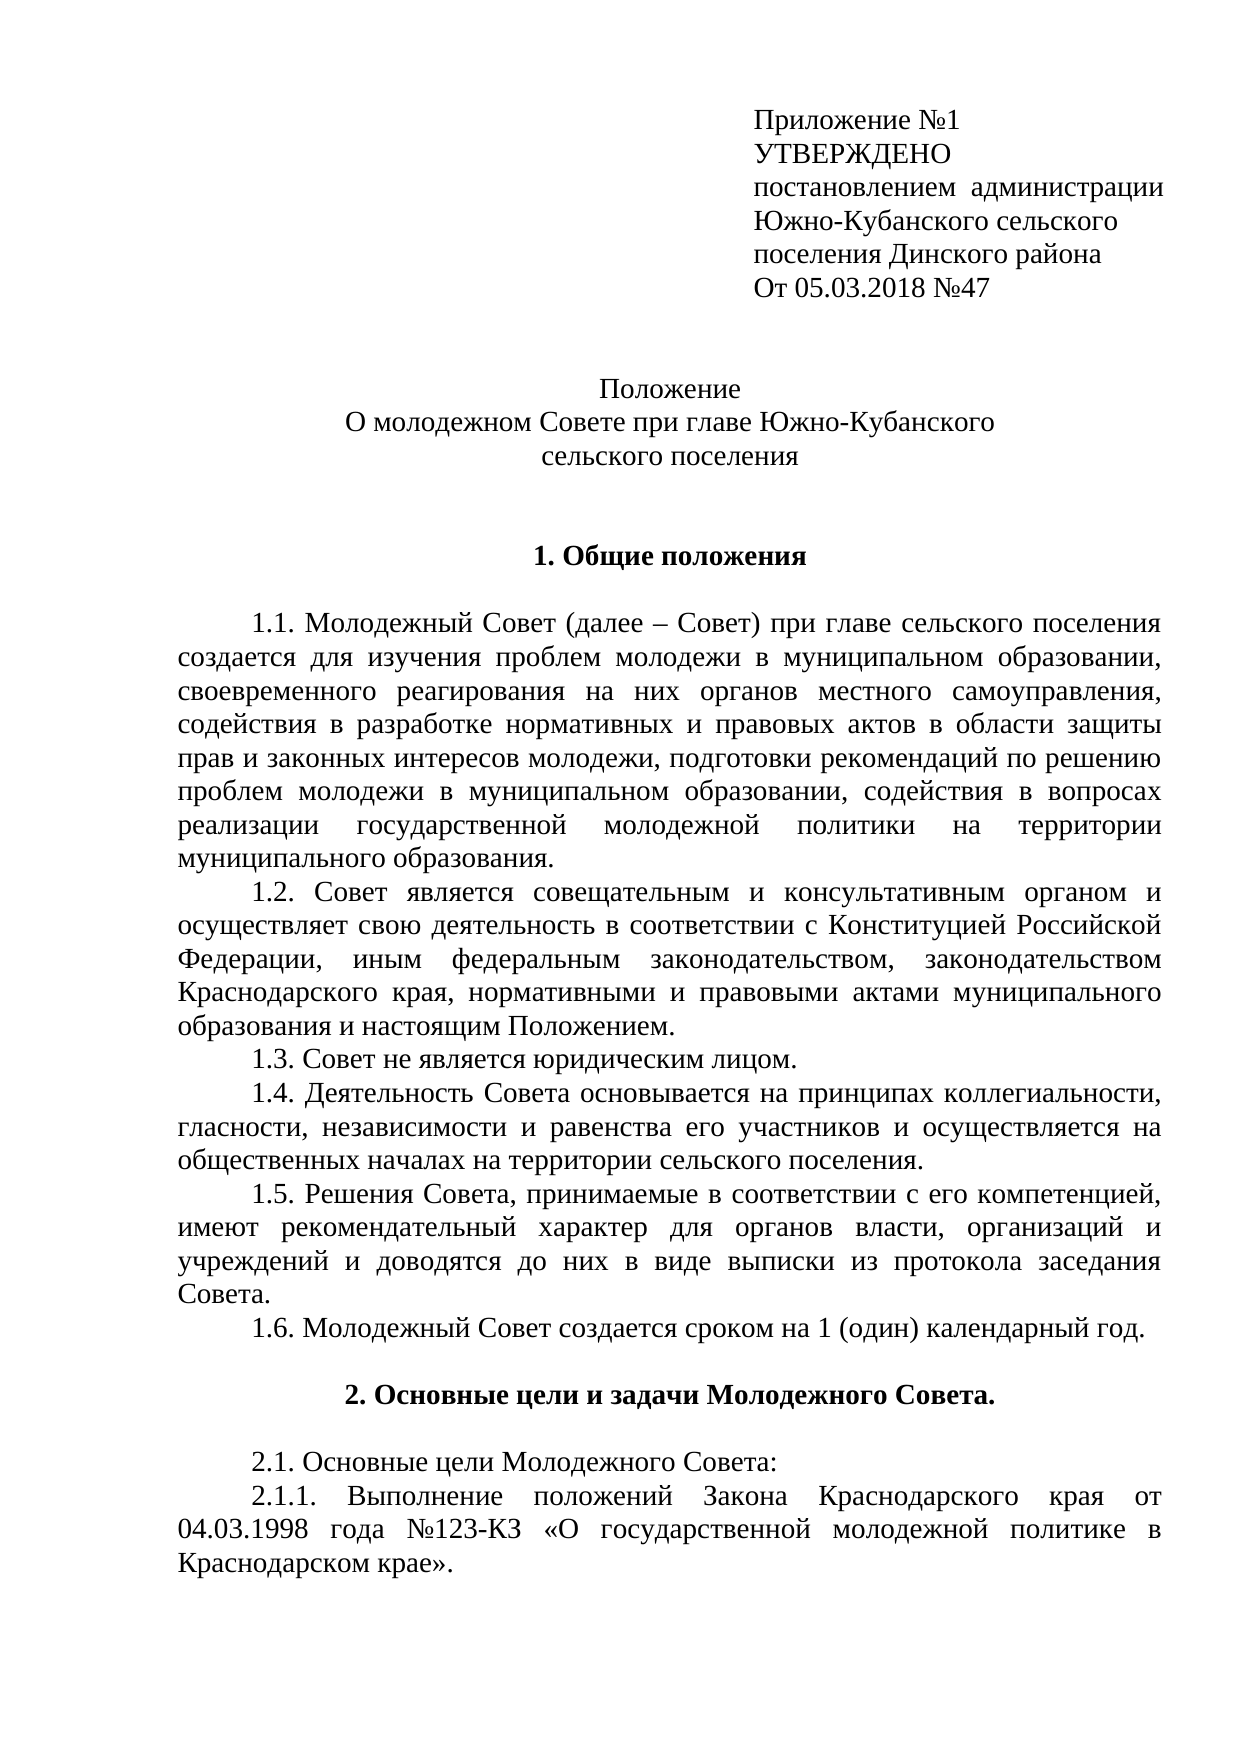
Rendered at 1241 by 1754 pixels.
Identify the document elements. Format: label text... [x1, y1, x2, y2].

text Приложение №1 [177, 102, 1167, 136]
text УТВЕРЖДЕНО [177, 136, 1167, 169]
text 2. Основные цели и задачи Молодежного Совета. [177, 1377, 1162, 1411]
text поселения Динского района [177, 237, 1167, 270]
text сельского поселения [177, 438, 1162, 471]
text 1.6. Молодежный Совет создается сроком на 1 (один) календарный год. [177, 1310, 1162, 1343]
text Положение [177, 371, 1162, 404]
text 2.1.1. Выполнение положений Закона Краснодарского края от 04.03.1998 года №123-КЗ «О государственной молодежной политике в Краснодарском крае». [177, 1478, 1162, 1578]
text 1.1. Молодежный Совет (далее – Совет) при главе сельского поселения создается для изучения проблем молодежи в муниципальном образовании, своевременного реагирования на них органов местного самоуправления, содействия в разработке нормативных и правовых актов в области защиты прав и законных интересов молодежи, подготовки рекомендаций по решению проблем молодежи в муниципальном образовании, содействия в вопросах реализации государственной молодежной политики на территории муниципального образования. [177, 606, 1162, 874]
text 1. Общие положения [177, 538, 1162, 572]
text 1.2. Совет является совещательным и консультативным органом и осуществляет свою деятельность в соответствии с Конституцией Российской Федерации, иным федеральным законодательством, законодательством Краснодарского края, нормативными и правовыми актами муниципального образования и настоящим Положением. [177, 874, 1162, 1042]
text Южно-Кубанского сельского [177, 203, 1167, 237]
text 1.3. Совет не является юридическим лицом. [177, 1042, 1162, 1075]
text От 05.03.2018 №47 [177, 270, 1167, 304]
text О молодежном Совете при главе Южно-Кубанского [177, 404, 1162, 438]
text постановлением администрации [177, 169, 1167, 203]
text 1.4. Деятельность Совета основывается на принципах коллегиальности, гласности, независимости и равенства его участников и осуществляется на общественных началах на территории сельского поселения. [177, 1075, 1162, 1176]
text 2.1. Основные цели Молодежного Совета: [177, 1444, 1162, 1478]
text 1.5. Решения Совета, принимаемые в соответствии с его компетенцией, имеют рекомендательный характер для органов власти, организаций и учреждений и доводятся до них в виде выписки из протокола заседания Совета. [177, 1176, 1162, 1310]
